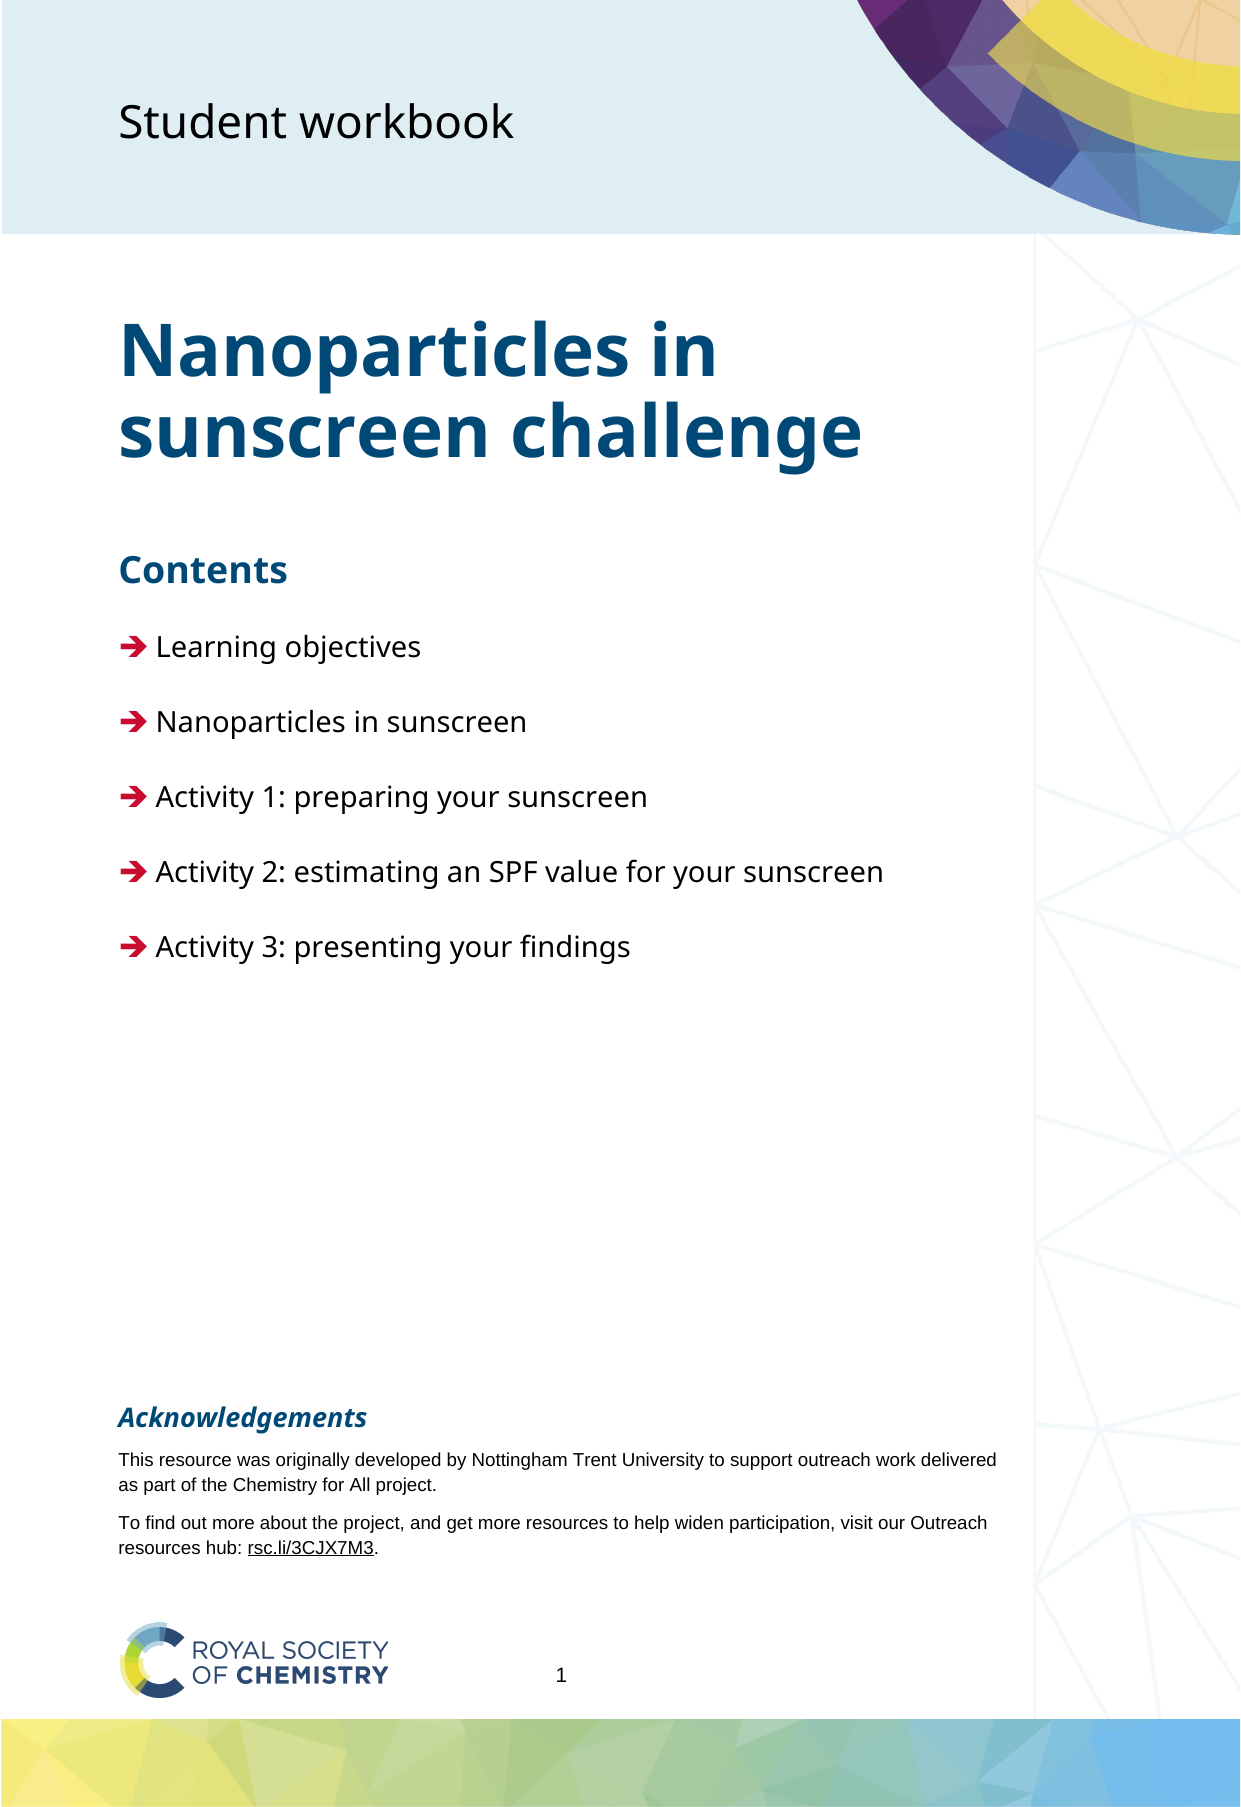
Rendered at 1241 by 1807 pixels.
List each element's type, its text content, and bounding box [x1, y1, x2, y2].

text This resource was originally developed by Nottingham Trent University to support outreach work delivered as part of the Chemistry for All project. [118, 1447, 1004, 1497]
title Nanoparticles in sunscreen challenge [118, 311, 1004, 474]
text Learning objectives [118, 617, 1004, 667]
text Activity 3: presenting your findings [118, 917, 1004, 967]
picture [1, 0, 1241, 1807]
subtitle Contents [118, 549, 1004, 592]
text Activity 1: preparing your sunscreen [118, 767, 1004, 817]
text Activity 2: estimating an SPF value for your sunscreen [118, 842, 1004, 892]
text Nanoparticles in sunscreen [118, 692, 1004, 742]
text To find out more about the project, and get more resources to help widen participation, visit our Outreach resources hub: rsc.li/3CJX7M3. [118, 1509, 1004, 1559]
subtitle Acknowledgements [118, 1401, 1004, 1434]
picture [119, 1622, 389, 1698]
